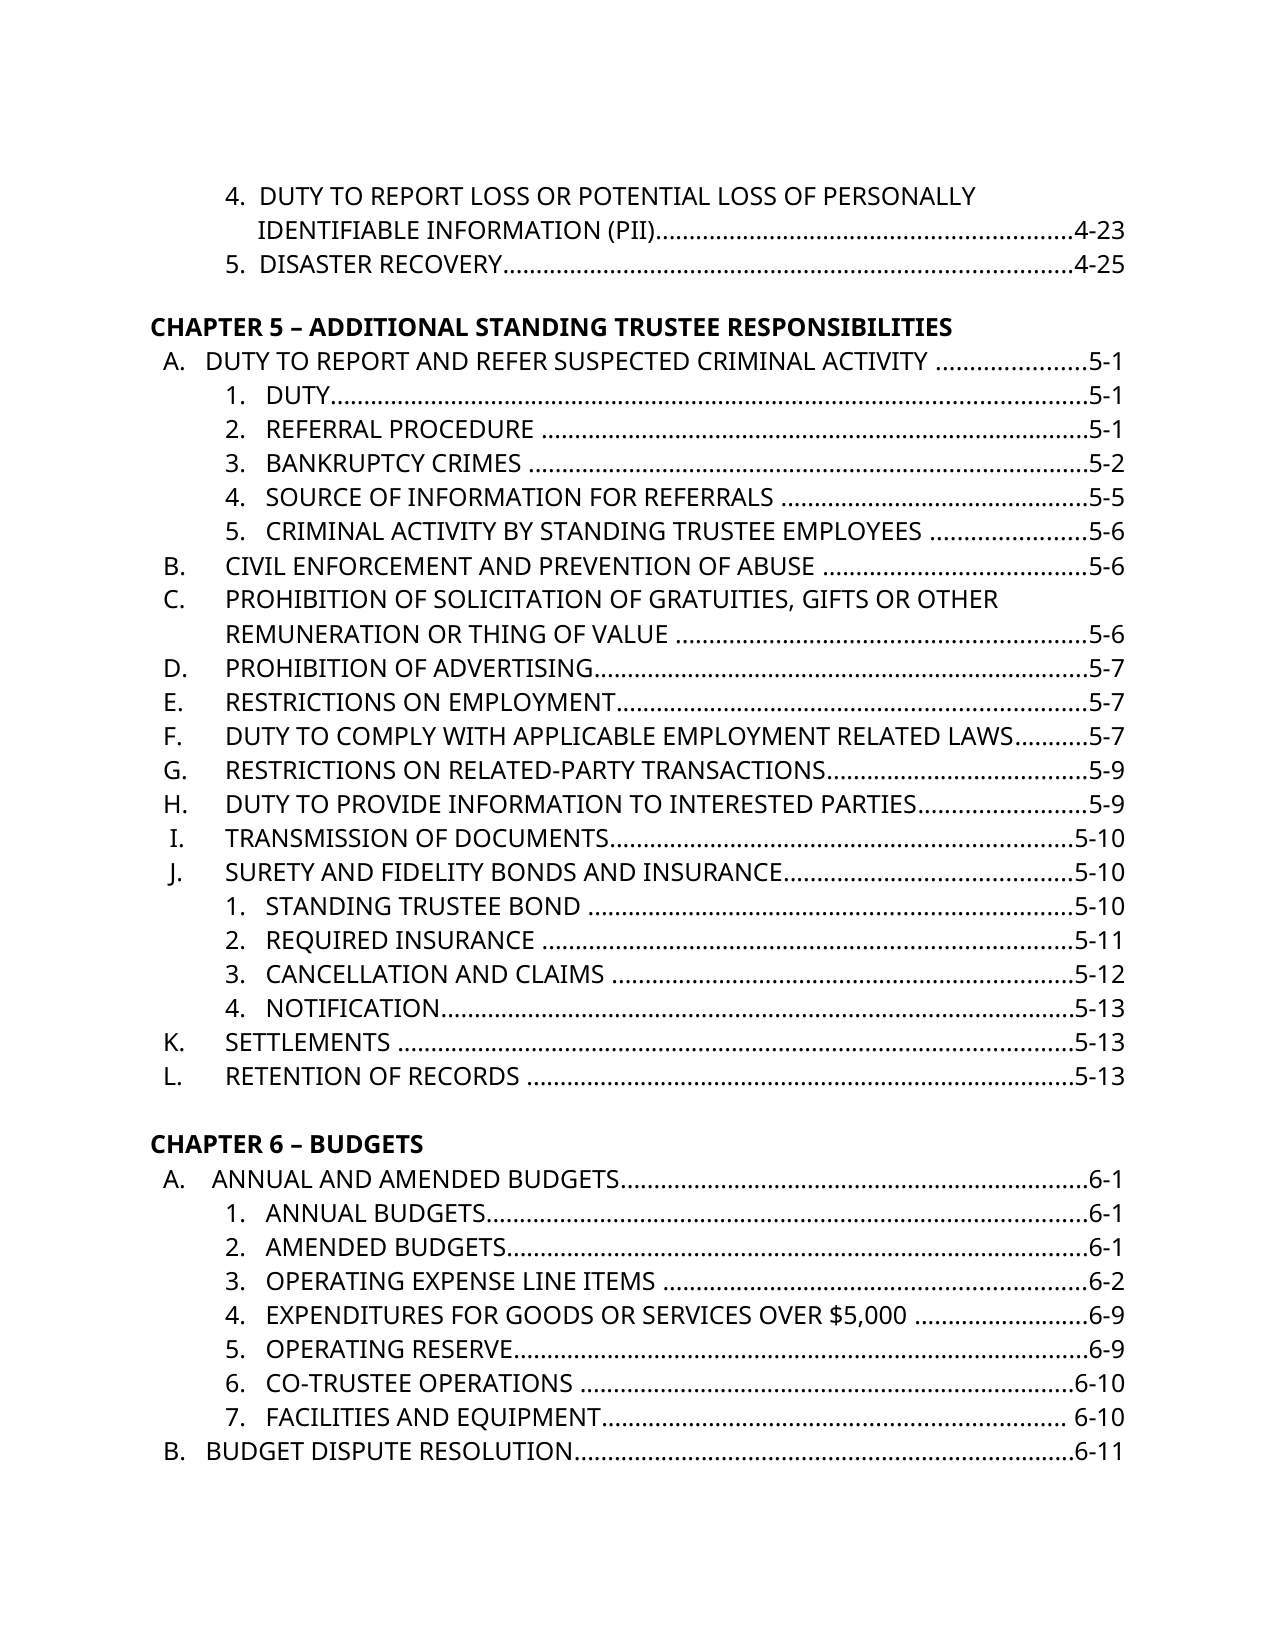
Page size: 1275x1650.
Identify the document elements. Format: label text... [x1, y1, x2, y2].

list IDENTIFIABLE INFORMATION (PII) 4-23 [150, 213, 1125, 247]
list F. DUTY TO COMPLY WITH APPLICABLE EMPLOYMENT RELATED LAWS 5-7 [150, 718, 1125, 752]
list D. PROHIBITION OF ADVERTISING 5-7 [150, 650, 1125, 684]
list REMUNERATION OR THING OF VALUE 5-6 [150, 616, 1125, 650]
list B. BUDGET DISPUTE RESOLUTION 6-11 [150, 1434, 1125, 1468]
list 2. AMENDED BUDGETS 6-1 [150, 1229, 1125, 1263]
list 3. CANCELLATION AND CLAIMS 5-12 [150, 957, 1125, 991]
list K. SETTLEMENTS 5-13 [150, 1025, 1125, 1059]
list A. DUTY TO REPORT AND REFER SUSPECTED CRIMINAL ACTIVITY 5-1 [150, 344, 1125, 378]
list 4. DUTY TO REPORT LOSS OR POTENTIAL LOSS OF PERSONALLY [150, 179, 1125, 213]
list A. ANNUAL AND AMENDED BUDGETS 6-1 [150, 1161, 1125, 1195]
list 1. ANNUAL BUDGETS 6-1 [150, 1195, 1125, 1229]
list 3. BANKRUPTCY CRIMES 5-2 [150, 446, 1125, 480]
list J. SURETY AND FIDELITY BONDS AND INSURANCE 5-10 [150, 855, 1125, 889]
list 4. EXPENDITURES FOR GOODS OR SERVICES OVER $5,000 6-9 [150, 1297, 1125, 1332]
list 1. STANDING TRUSTEE BOND 5-10 [225, 889, 1125, 923]
list 3. OPERATING EXPENSE LINE ITEMS 6-2 [150, 1263, 1125, 1297]
list 4. SOURCE OF INFORMATION FOR REFERRALS 5-5 [150, 480, 1125, 514]
list C. PROHIBITION OF SOLICITATION OF GRATUITIES, GIFTS OR OTHER [150, 582, 1125, 616]
list 7. FACILITIES AND EQUIPMENT 6-10 [150, 1400, 1125, 1434]
list CHAPTER 5 – ADDITIONAL STANDING TRUSTEE RESPONSIBILITIES [150, 310, 1125, 344]
list 2. REQUIRED INSURANCE 5-11 [150, 923, 1125, 957]
list 2. REFERRAL PROCEDURE 5-1 [150, 412, 1125, 446]
list G. RESTRICTIONS ON RELATED-PARTY TRANSACTIONS 5-9 [150, 752, 1125, 787]
list 5. DISASTER RECOVERY 4-25 [150, 247, 1125, 281]
list L. RETENTION OF RECORDS 5-13 [150, 1059, 1125, 1093]
list 4. NOTIFICATION 5-13 [150, 991, 1125, 1025]
list 5. OPERATING RESERVE 6-9 [150, 1332, 1125, 1366]
list CHAPTER 6 – BUDGETS [150, 1127, 1125, 1161]
list I. TRANSMISSION OF DOCUMENTS 5-10 [150, 821, 1125, 855]
list 6. CO-TRUSTEE OPERATIONS 6-10 [150, 1366, 1125, 1400]
list 1. DUTY 5-1 [150, 378, 1125, 412]
list B. CIVIL ENFORCEMENT AND PREVENTION OF ABUSE 5-6 [150, 548, 1125, 582]
list 5. CRIMINAL ACTIVITY BY STANDING TRUSTEE EMPLOYEES 5-6 [150, 514, 1125, 548]
list E. RESTRICTIONS ON EMPLOYMENT 5-7 [150, 684, 1125, 718]
list H. DUTY TO PROVIDE INFORMATION TO INTERESTED PARTIES 5-9 [150, 787, 1125, 821]
